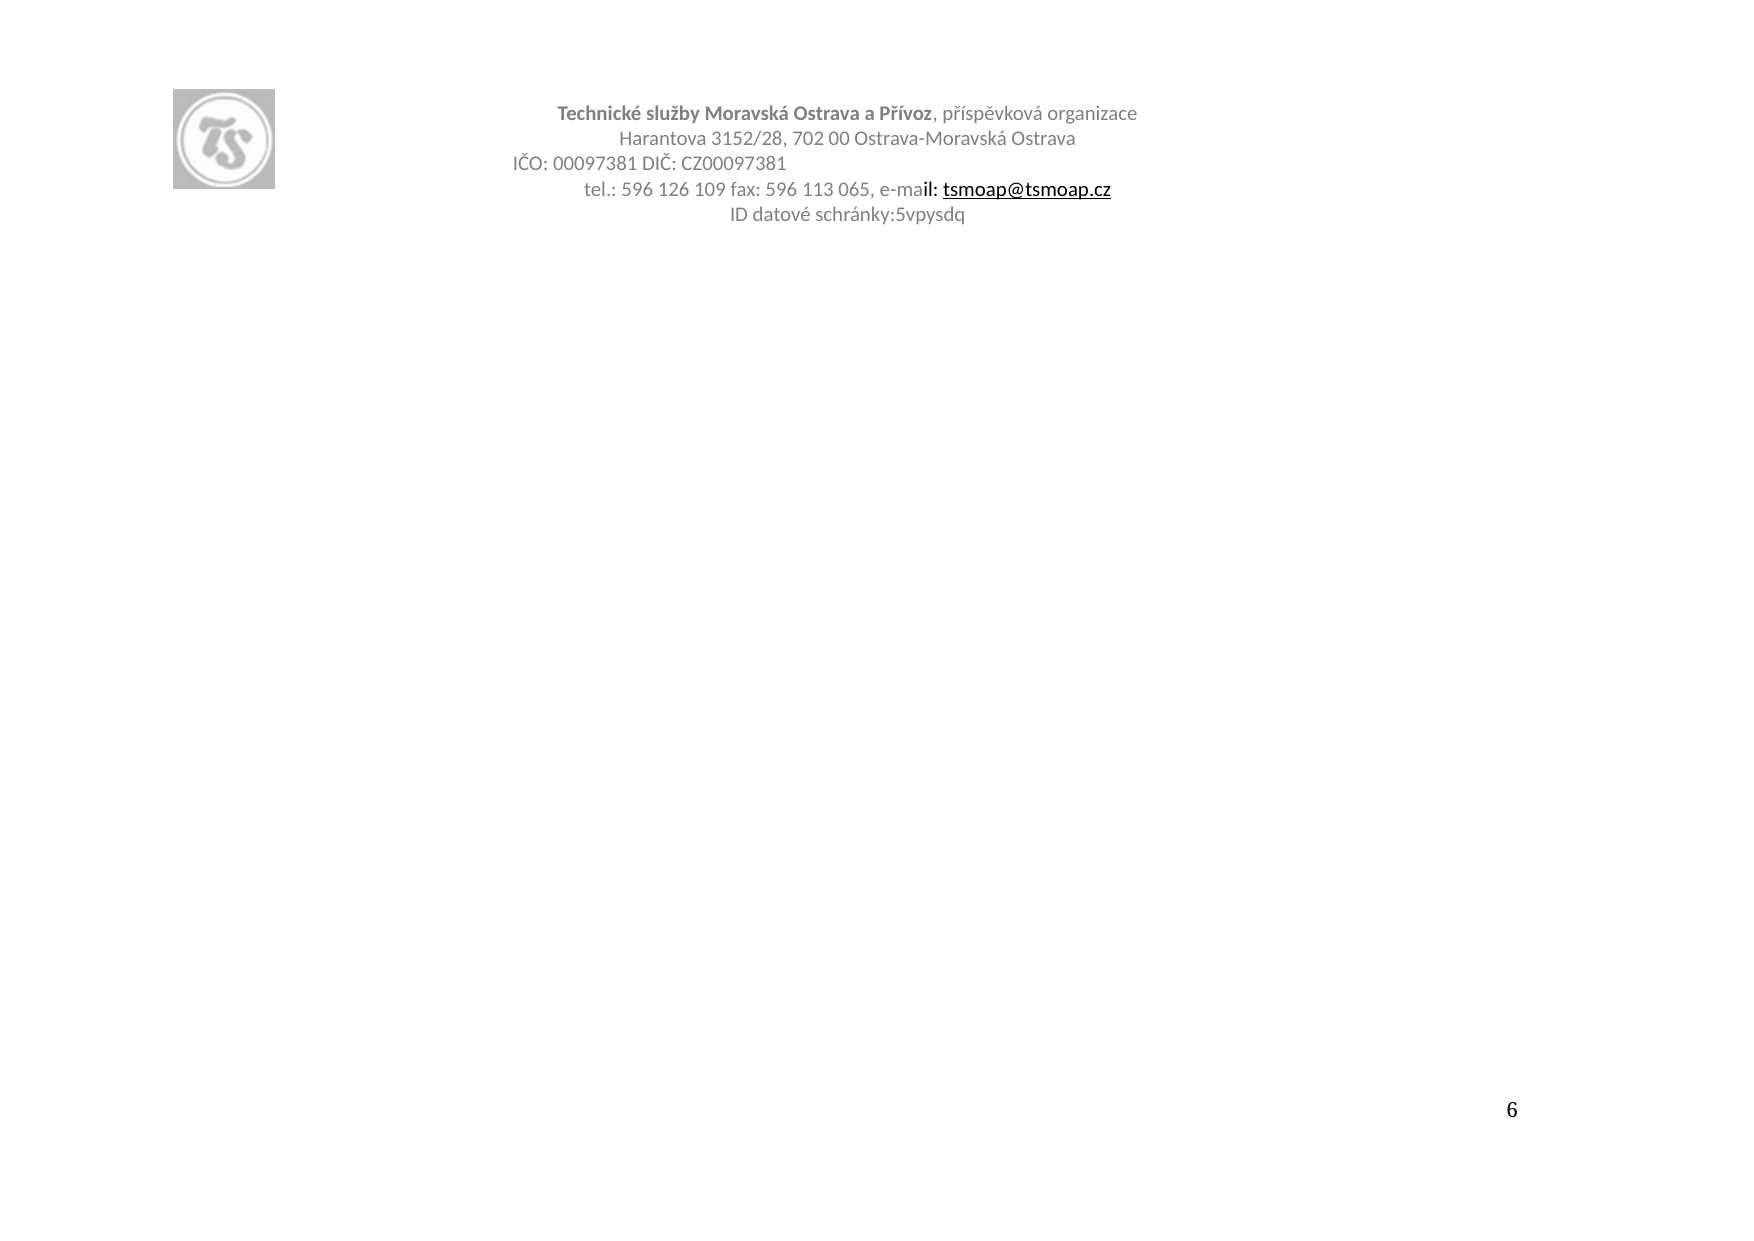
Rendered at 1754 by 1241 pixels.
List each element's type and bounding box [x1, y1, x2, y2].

picture [172, 89, 275, 189]
